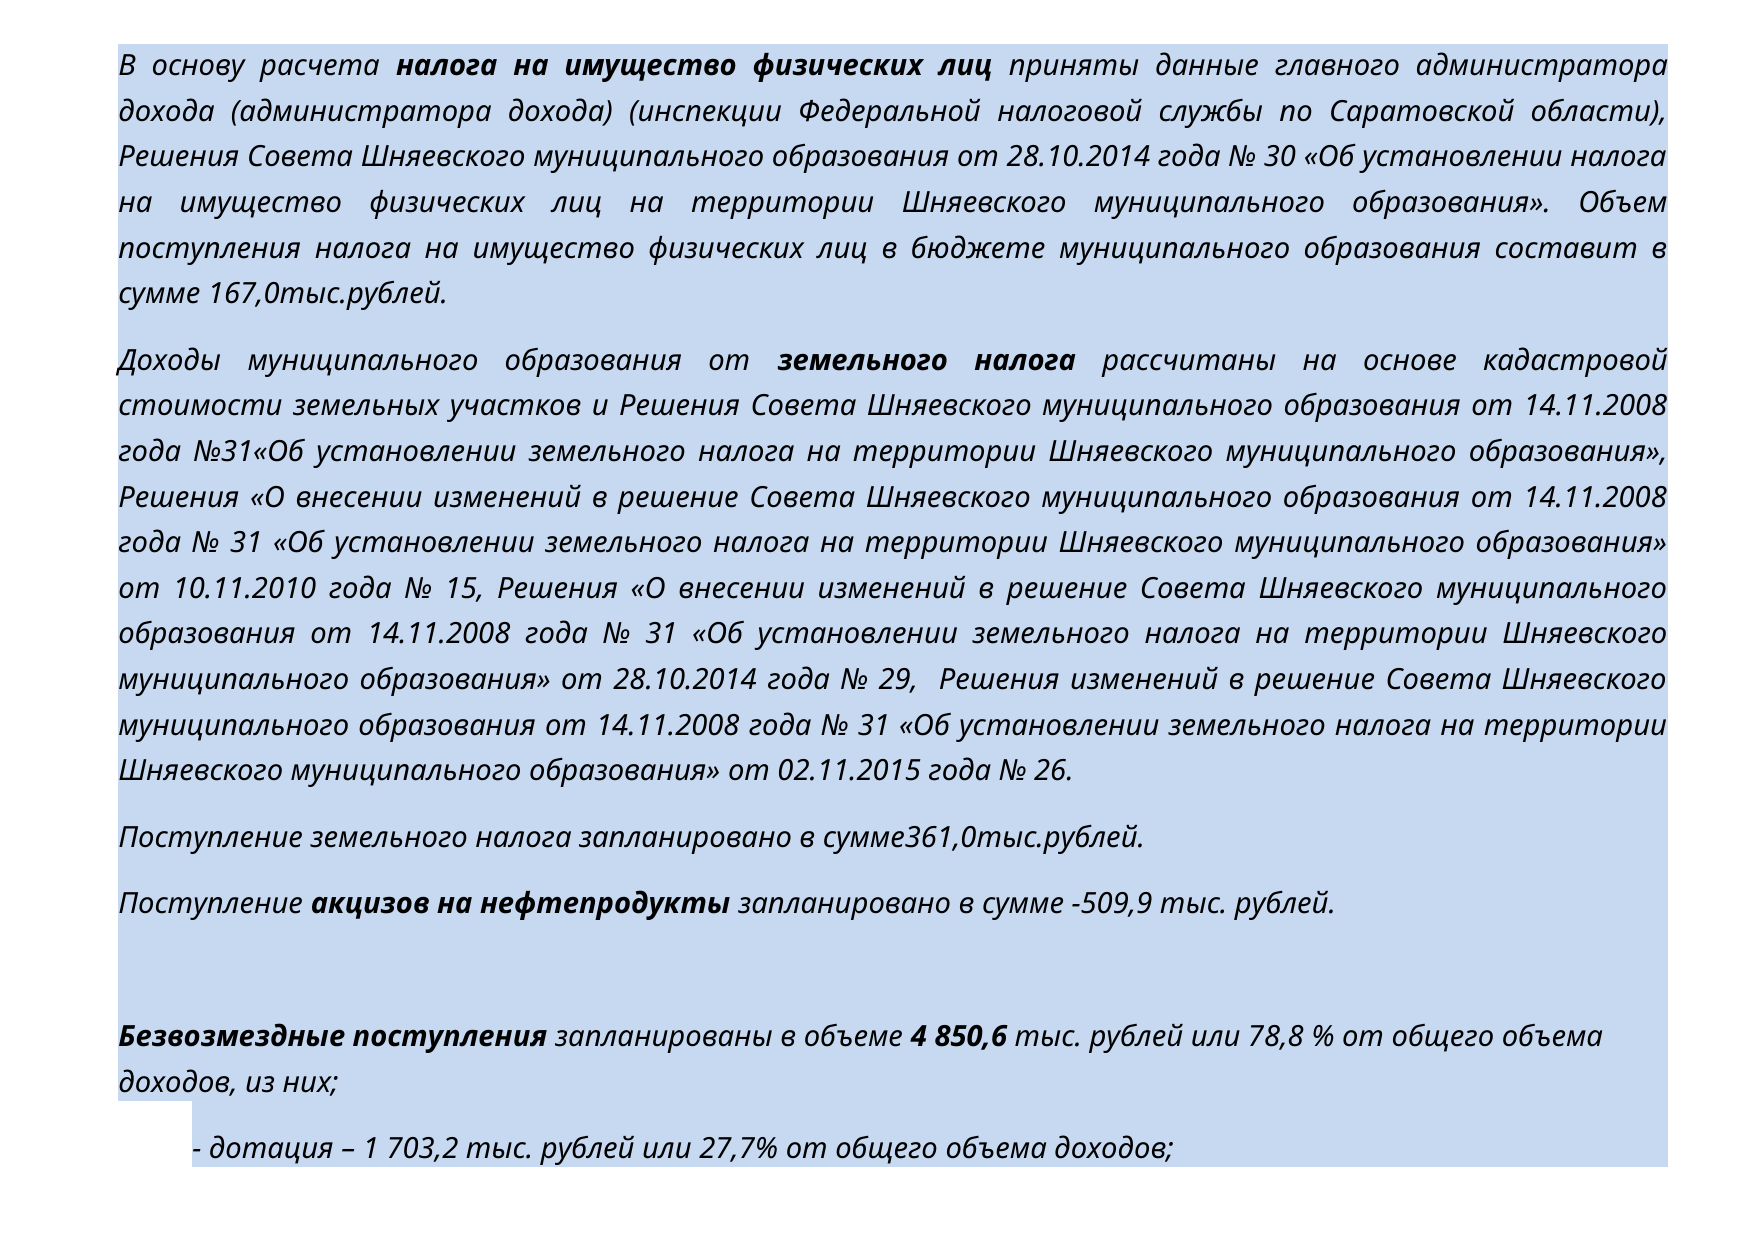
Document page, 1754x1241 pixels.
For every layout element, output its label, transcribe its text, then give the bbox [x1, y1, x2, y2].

text В основу расчета налога на имущество физических лиц приняты данные главного администратора дохода (администратора дохода) (инспекции Федеральной налоговой службы по Саратовской области), Решения Совета Шняевского муниципального образования от 28.10.2014 года № 30 «Об установлении налога на имущество физических лиц на территории Шняевского муниципального образования». Объем поступления налога на имущество физических лиц в бюджете муниципального образования составит в сумме 167,0тыс.рублей. [118, 44, 1668, 312]
text Доходы муниципального образования от земельного налога рассчитаны на основе кадастровой стоимости земельных участков и Решения Совета Шняевского муниципального образования от 14.11.2008 года №31«Об установлении земельного налога на территории Шняевского муниципального образования», Решения «О внесении изменений в решение Совета Шняевского муниципального образования от 14.11.2008 года № 31 «Об установлении земельного налога на территории Шняевского муниципального образования» от 10.11.2010 года № 15, Решения «О внесении изменений в решение Совета Шняевского муниципального образования от 14.11.2008 года № 31 «Об установлении земельного налога на территории Шняевского муниципального образования» от 28.10.2014 года № 29, Решения изменений в решение Совета Шняевского муниципального образования от 14.11.2008 года № 31 «Об установлении земельного налога на территории Шняевского муниципального образования» от 02.11.2015 года № 26. [118, 339, 1668, 789]
text Поступление акцизов на нефтепродукты запланировано в сумме -509,9 тыс. рублей. [118, 882, 1668, 922]
text Безвозмездные поступления запланированы в объеме 4 850,6 тыс. рублей или 78,8 % от общего объема доходов, из них; [118, 1015, 1668, 1101]
text - дотация – 1 703,2 тыс. рублей или 27,7% от общего объема доходов; [192, 1127, 1668, 1167]
text Поступление земельного налога запланировано в сумме361,0тыс.рублей. [118, 816, 1668, 856]
